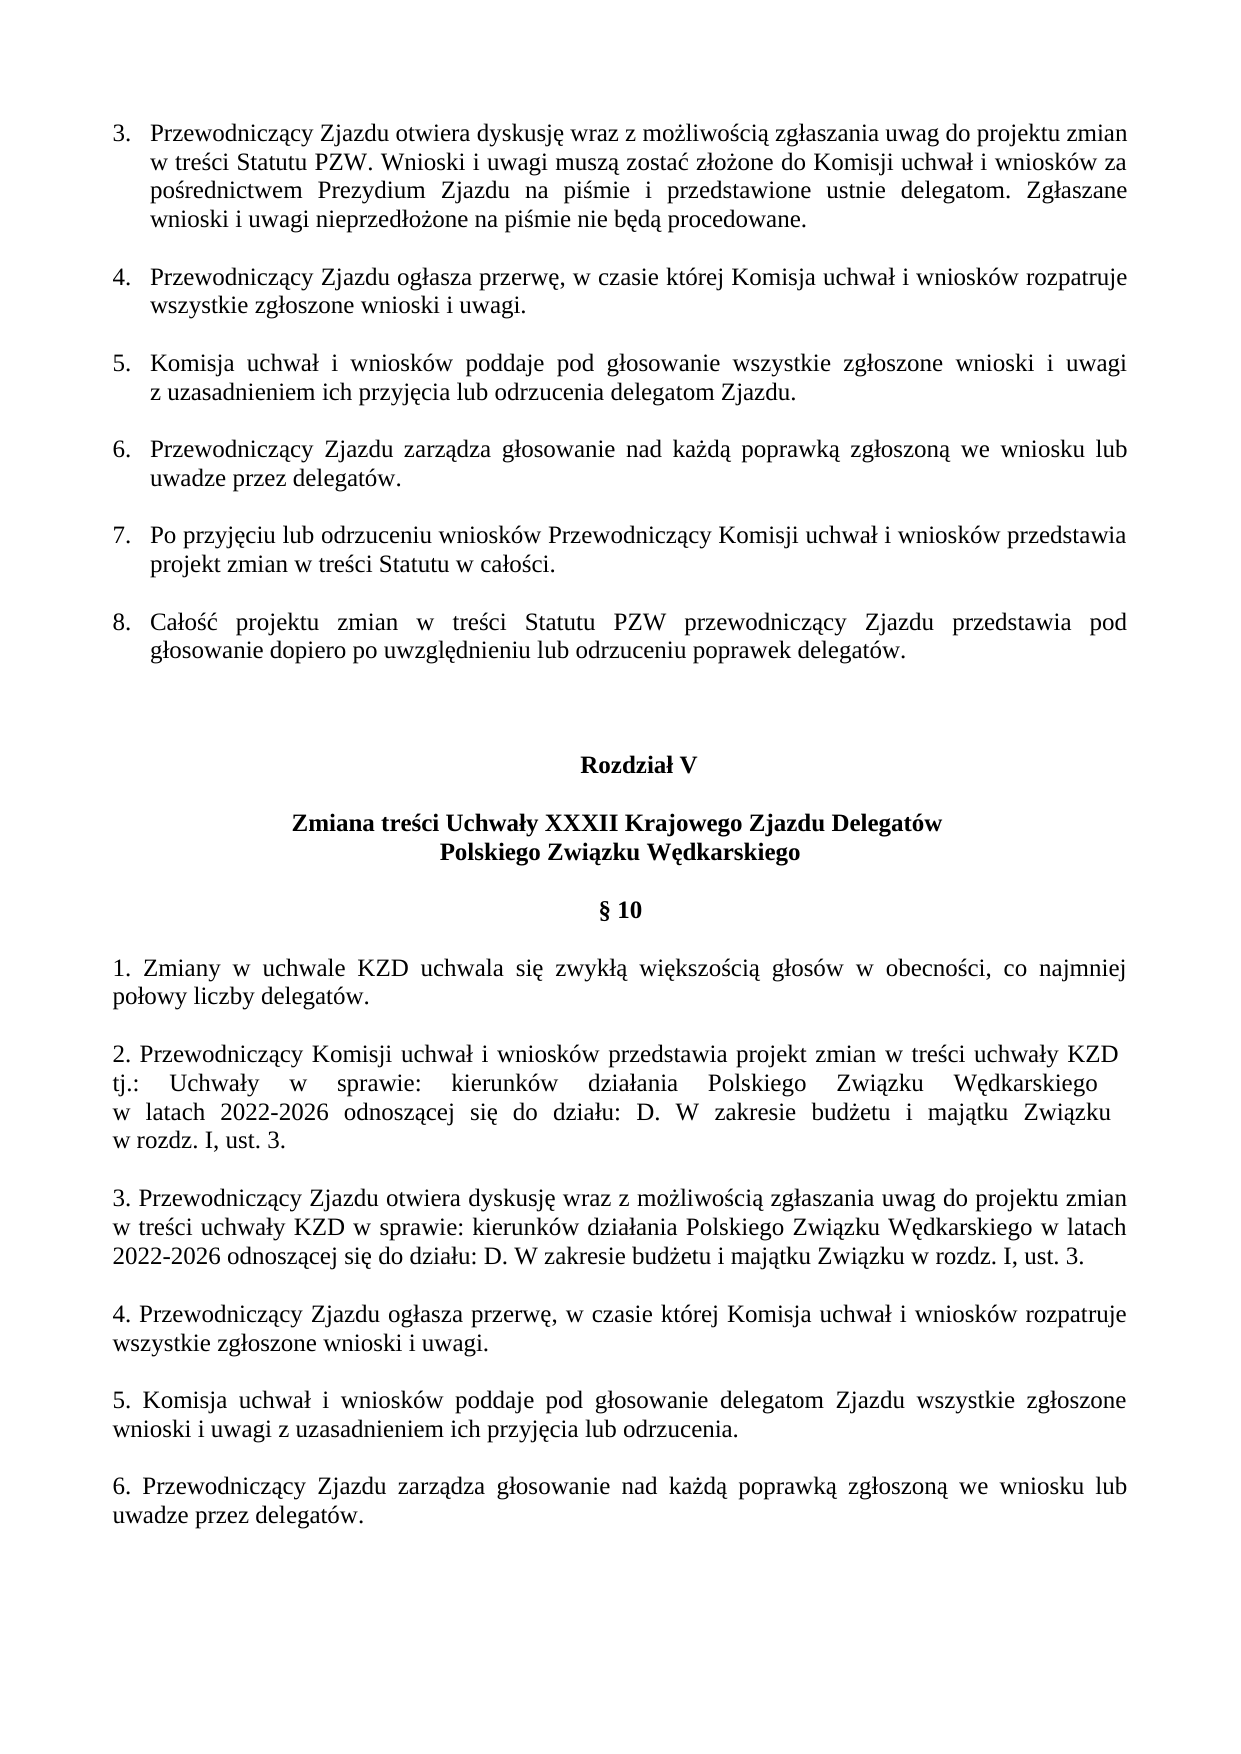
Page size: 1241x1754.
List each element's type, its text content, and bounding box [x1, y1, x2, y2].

text Zmiana treści Uchwały XXXII Krajowego Zjazdu Delegatów Polskiego Związku Wędkarskiego [112, 808, 1128, 866]
subtitle Rozdział V [150, 751, 1128, 779]
text 5. Komisja uchwał i wniosków poddaje pod głosowanie delegatom Zjazdu wszystkie zgłoszone wnioski i uwagi z uzasadnieniem ich przyjęcia lub odrzucenia. [112, 1385, 1128, 1443]
text 2. Przewodniczący Komisji uchwał i wniosków przedstawia projekt zmian w treści uchwały KZD tj.: Uchwały w sprawie: kierunków działania Polskiego Związku Wędkarskiego w latach 2022-2026 odnoszącej się do działu: D. W zakresie budżetu i majątku Związku w rozdz. I, ust. 3. [112, 1039, 1128, 1154]
list Po przyjęciu lub odrzuceniu wniosków Przewodniczący Komisji uchwał i wniosków przedstawia projekt zmian w treści Statutu w całości. [112, 521, 1128, 578]
text 1. Zmiany w uchwale KZD uchwala się zwykłą większością głosów w obecności, co najmniej połowy liczby delegatów. [112, 953, 1128, 1010]
list Przewodniczący Zjazdu ogłasza przerwę, w czasie której Komisja uchwał i wniosków rozpatruje wszystkie zgłoszone wnioski i uwagi. [112, 262, 1128, 319]
text § 10 [112, 895, 1128, 924]
text 3. Przewodniczący Zjazdu otwiera dyskusję wraz z możliwością zgłaszania uwag do projektu zmian w treści uchwały KZD w sprawie: kierunków działania Polskiego Związku Wędkarskiego w latach 2022-2026 odnoszącej się do działu: D. W zakresie budżetu i majątku Związku w rozdz. I, ust. 3. [112, 1183, 1128, 1270]
list Całość projektu zmian w treści Statutu PZW przewodniczący Zjazdu przedstawia pod głosowanie dopiero po uwzględnieniu lub odrzuceniu poprawek delegatów. [112, 607, 1128, 664]
list Komisja uchwał i wniosków poddaje pod głosowanie wszystkie zgłoszone wnioski i uwagi z uzasadnieniem ich przyjęcia lub odrzucenia delegatom Zjazdu. [112, 348, 1128, 406]
text 4. Przewodniczący Zjazdu ogłasza przerwę, w czasie której Komisja uchwał i wniosków rozpatruje wszystkie zgłoszone wnioski i uwagi. [112, 1299, 1128, 1356]
text 6. Przewodniczący Zjazdu zarządza głosowanie nad każdą poprawką zgłoszoną we wniosku lub uwadze przez delegatów. [112, 1471, 1128, 1529]
list Przewodniczący Zjazdu otwiera dyskusję wraz z możliwością zgłaszania uwag do projektu zmian w treści Statutu PZW. Wnioski i uwagi muszą zostać złożone do Komisji uchwał i wniosków za pośrednictwem Prezydium Zjazdu na piśmie i przedstawione ustnie delegatom. Zgłaszane wnioski i uwagi nieprzedłożone na piśmie nie będą procedowane. [112, 118, 1128, 233]
list Przewodniczący Zjazdu zarządza głosowanie nad każdą poprawką zgłoszoną we wniosku lub uwadze przez delegatów. [112, 434, 1128, 492]
